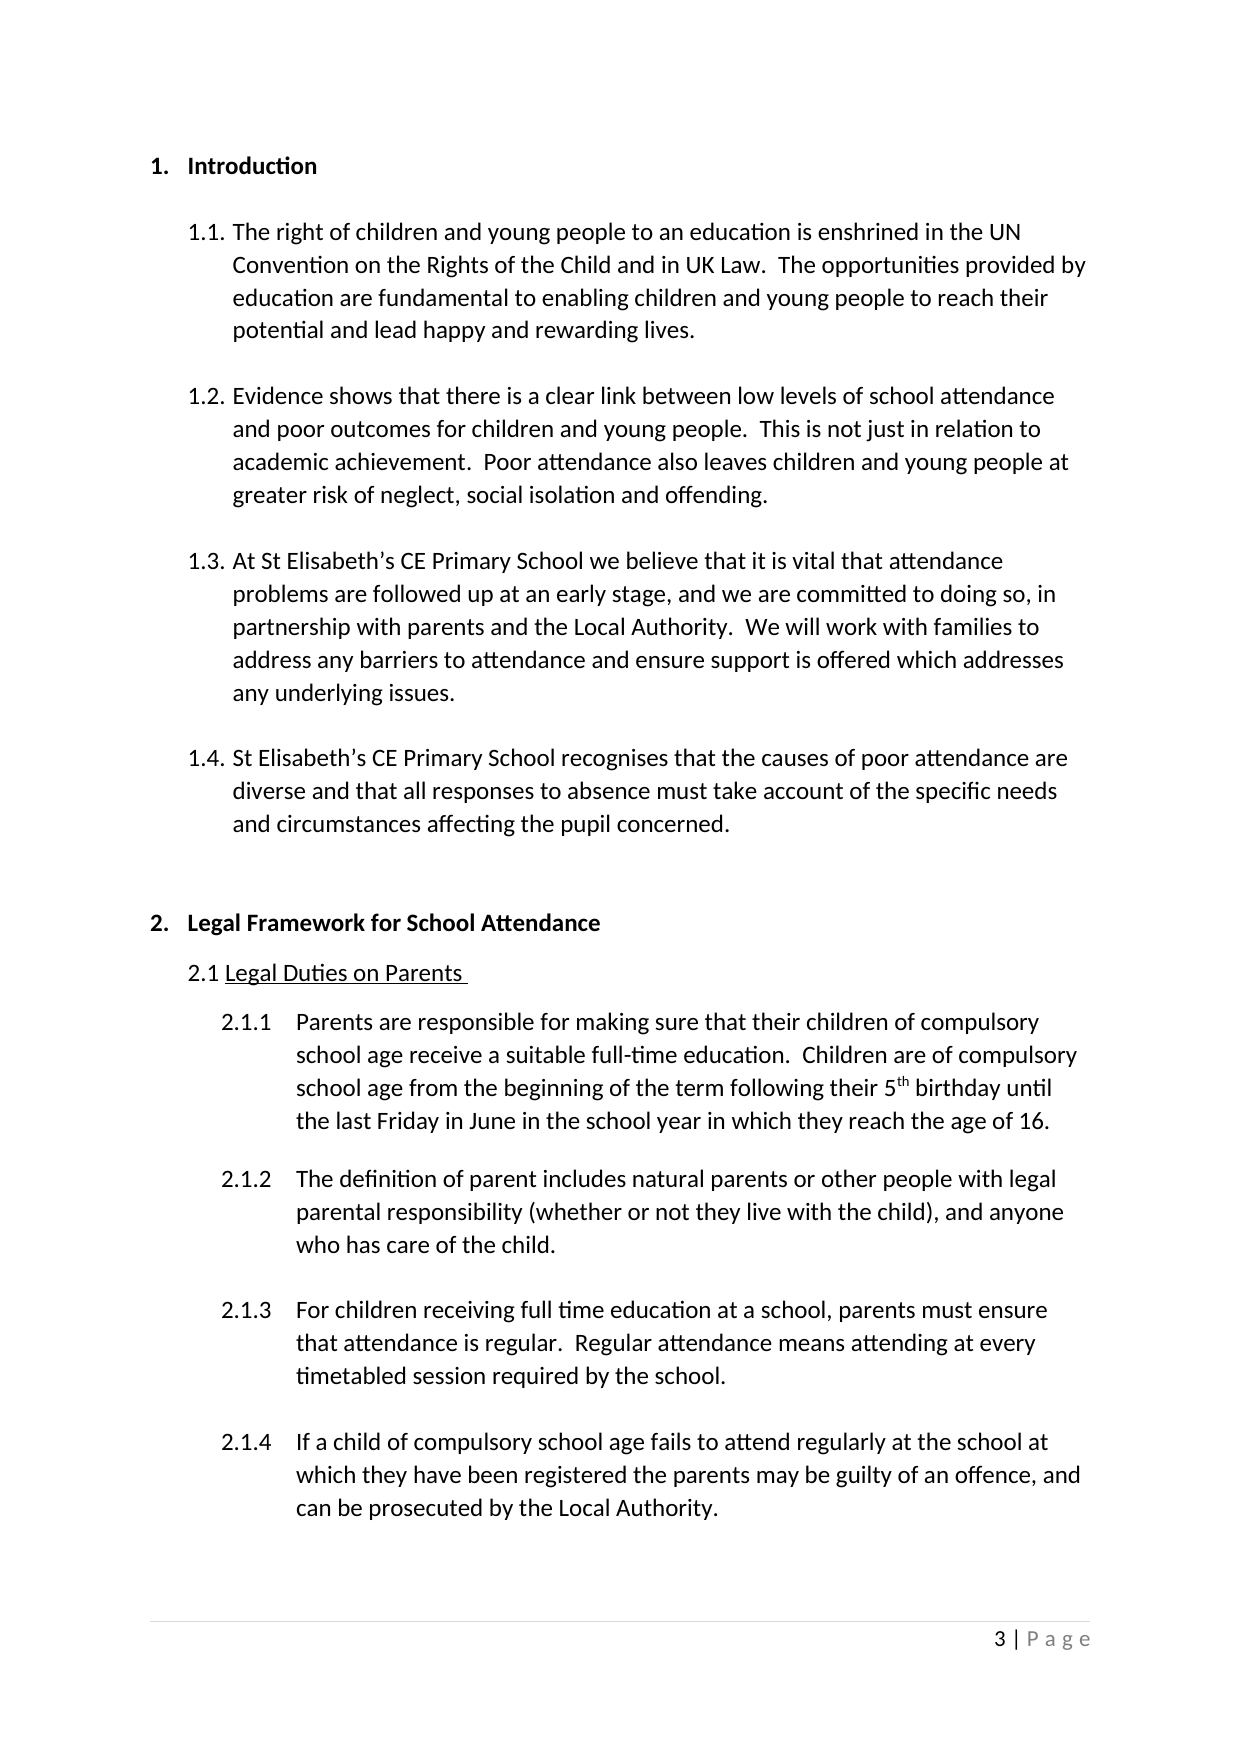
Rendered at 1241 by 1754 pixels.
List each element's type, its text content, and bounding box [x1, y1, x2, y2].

list For children receiving full time education at a school, parents must ensure that attendance is regular. Regular attendance means attending at every timetabled session required by the school. [221, 1294, 1090, 1391]
list Legal Framework for School Attendance [150, 907, 1090, 938]
list The definition of parent includes natural parents or other people with legal parental responsibility (whether or not they live with the child), and anyone who has care of the child. [221, 1163, 1090, 1259]
text 2.1 Legal Duties on Parents [187, 957, 1090, 987]
list Evidence shows that there is a clear link between low levels of school attendance and poor outcomes for children and young people. This is not just in relation to academic achievement. Poor attendance also leaves children and young people at greater risk of neglect, social isolation and offending. [187, 380, 1090, 510]
list Introduction [150, 150, 1090, 181]
text 2.1.1 Parents are responsible for making sure that their children of compulsory school age receive a suitable full-time education. Children are of compulsory school age from the beginning of the term following their 5th birthday until the last Friday in June in the school year in which they reach the age of 16. [221, 1006, 1090, 1136]
list St Elisabeth’s CE Primary School recognises that the causes of poor attendance are diverse and that all responses to absence must take account of the specific needs and circumstances affecting the pupil concerned. [187, 742, 1090, 839]
list If a child of compulsory school age fails to attend regularly at the school at which they have been registered the parents may be guilty of an offence, and can be prosecuted by the Local Authority. [221, 1426, 1090, 1523]
list The right of children and young people to an education is enshrined in the UN Convention on the Rights of the Child and in UK Law. The opportunities provided by education are fundamental to enabling children and young people to reach their potential and lead happy and rewarding lives. [187, 216, 1090, 345]
list At St Elisabeth’s CE Primary School we believe that it is vital that attendance problems are followed up at an early stage, and we are committed to doing so, in partnership with parents and the Local Authority. We will work with families to address any barriers to attendance and ensure support is offered which addresses any underlying issues. [187, 545, 1090, 707]
